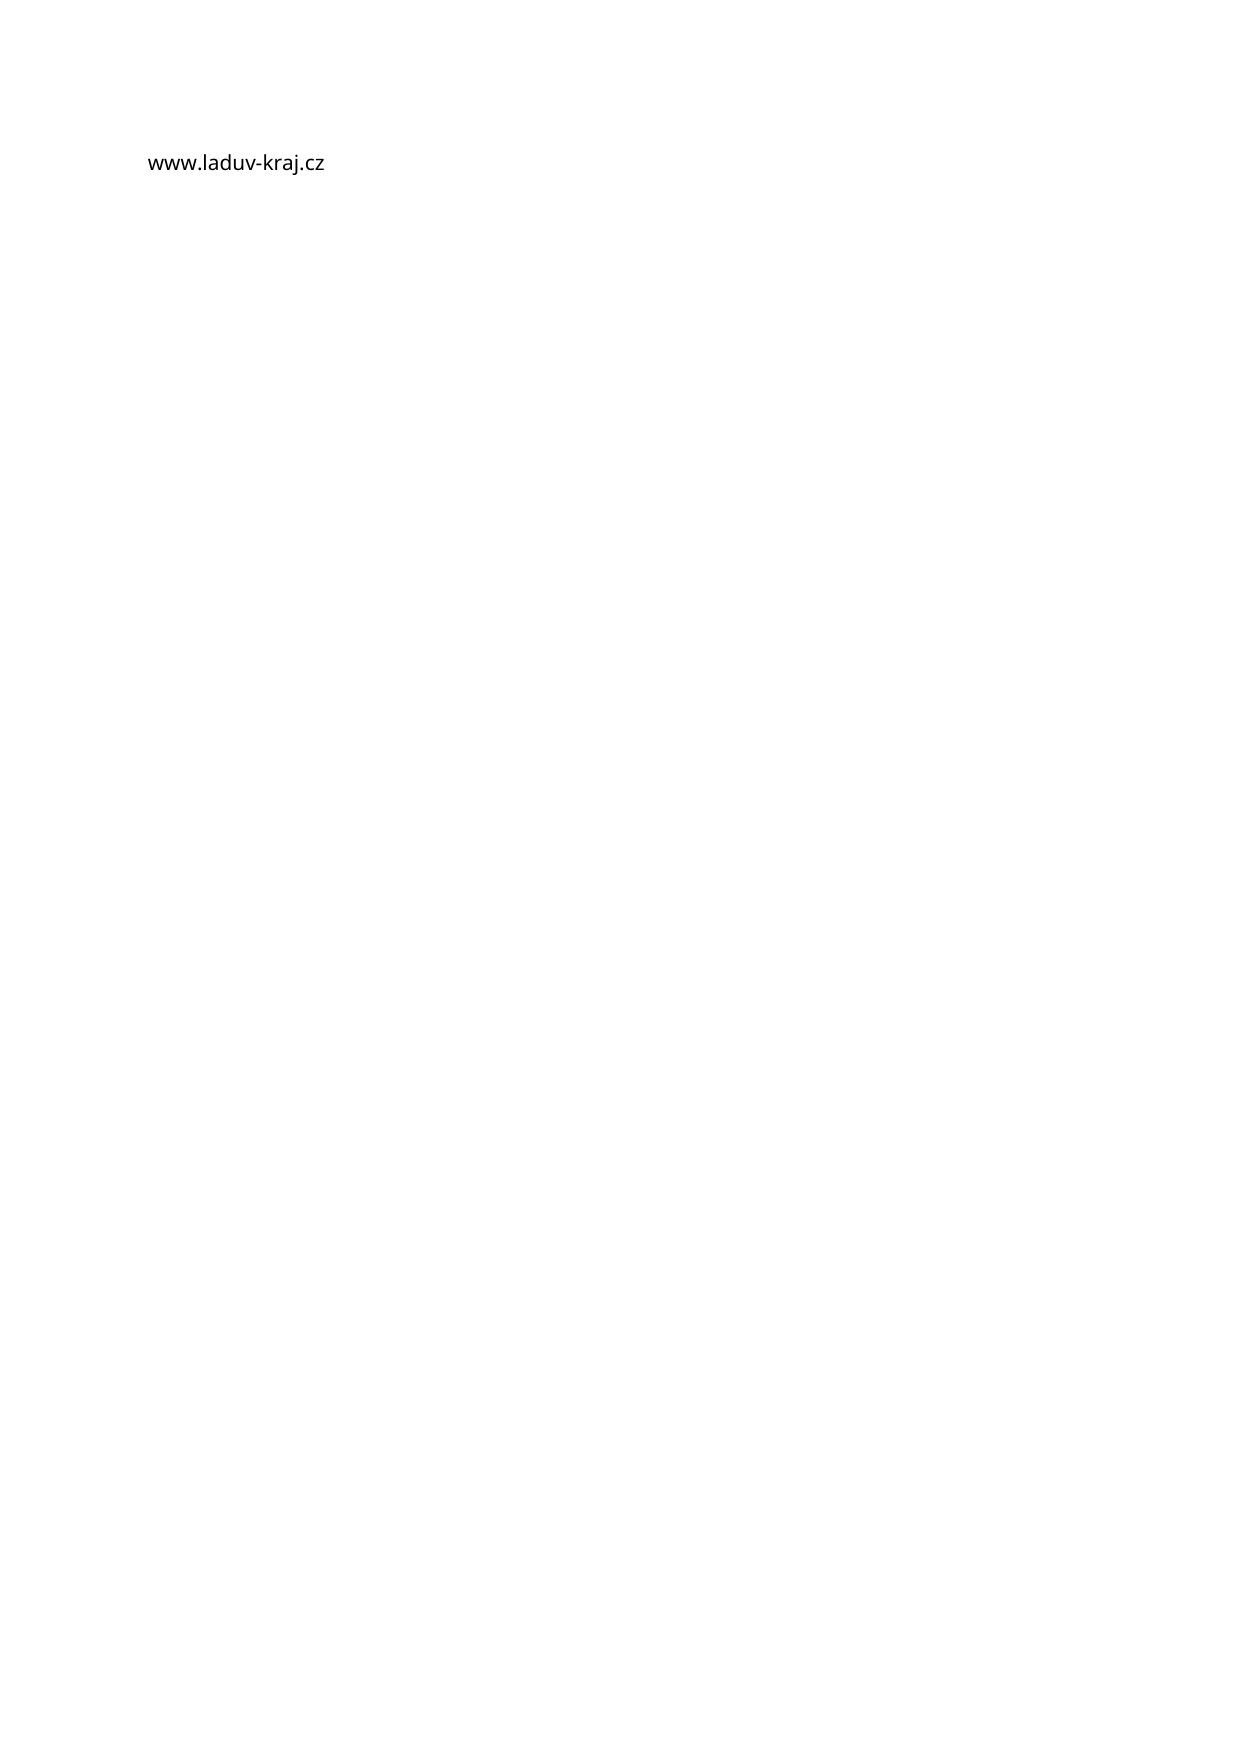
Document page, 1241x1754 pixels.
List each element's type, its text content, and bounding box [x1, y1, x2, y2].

text www.laduv-kraj.cz [148, 148, 1093, 176]
